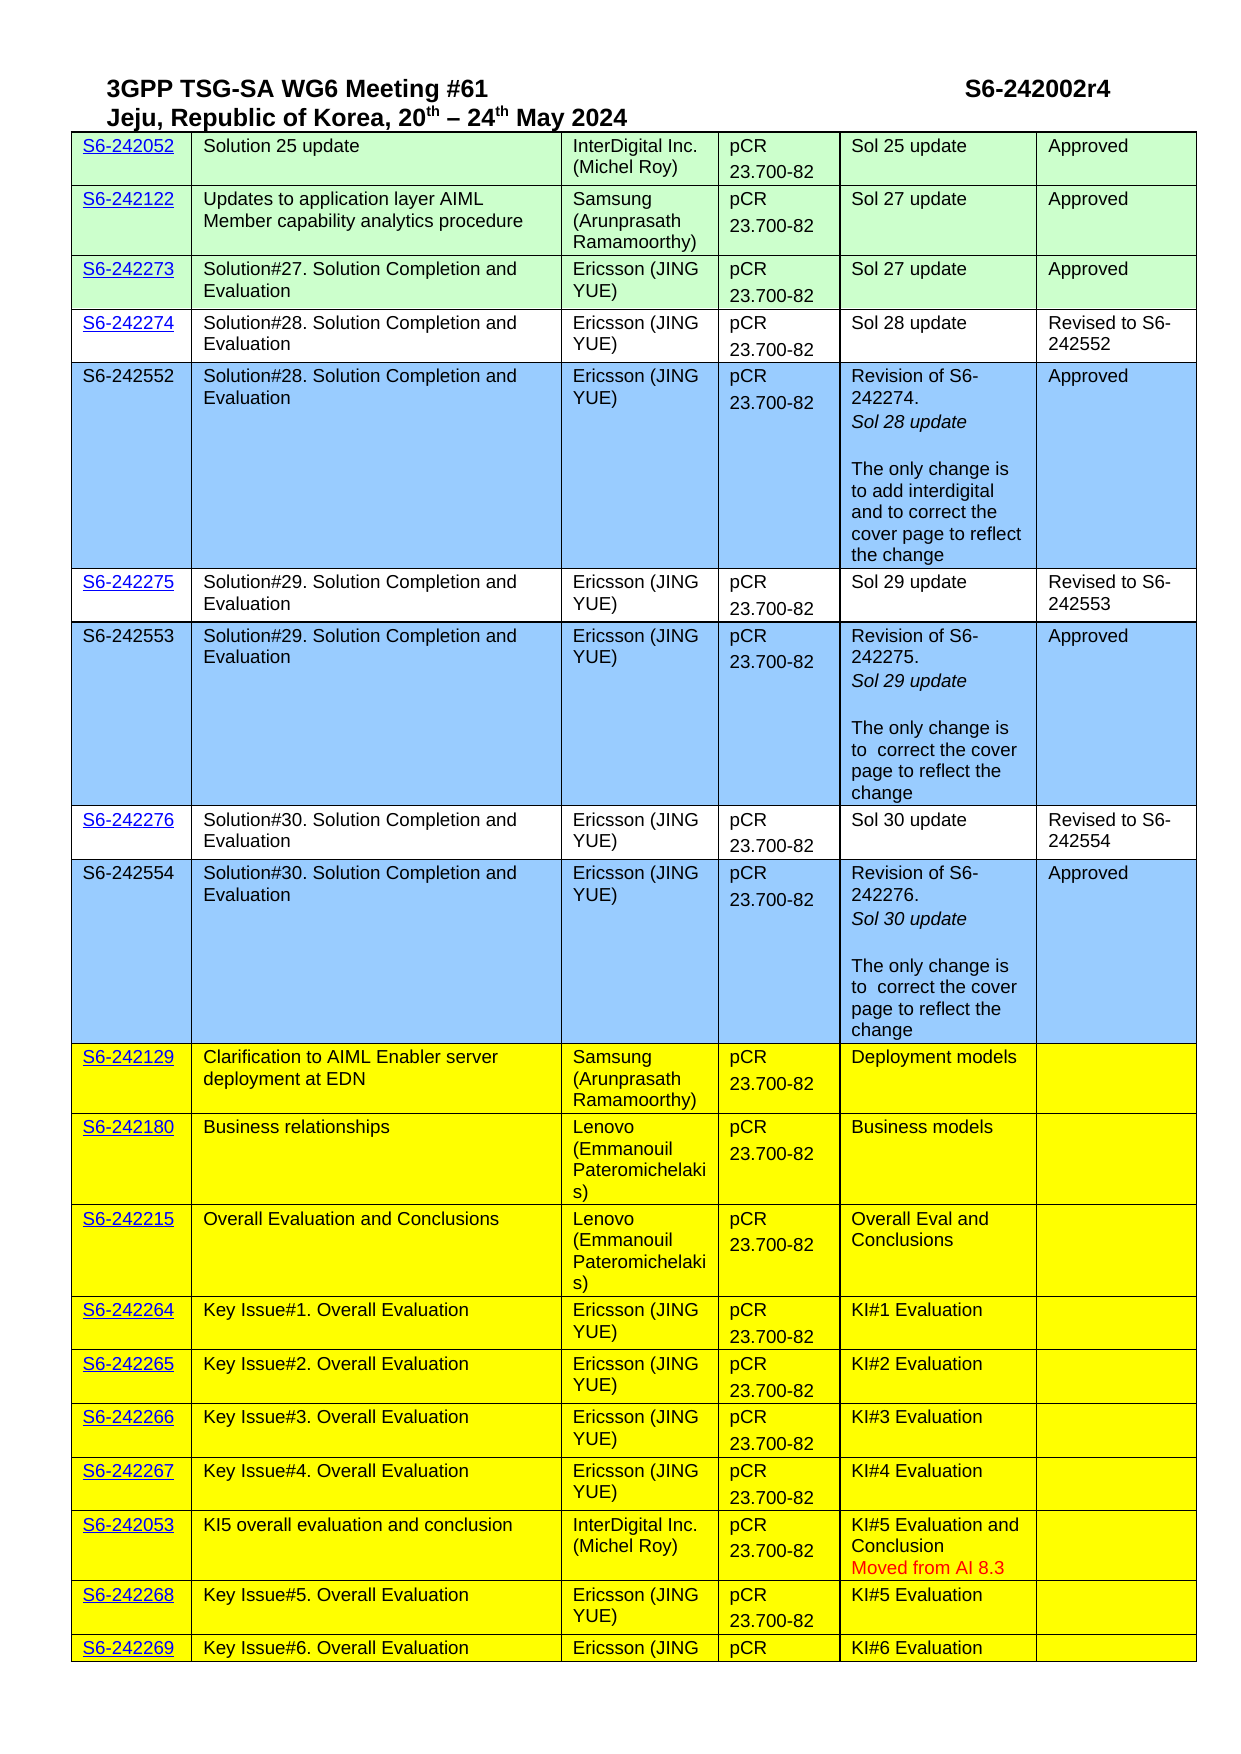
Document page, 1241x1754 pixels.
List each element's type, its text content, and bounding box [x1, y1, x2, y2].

table_cell [1037, 1114, 1196, 1204]
table_cell Overall Eval and Conclusions [841, 1205, 1036, 1296]
table_cell S6-242274 [72, 310, 191, 362]
table_cell pCR 23.700-82 [719, 310, 839, 362]
table_cell Ericsson (JING YUE) [562, 363, 718, 568]
table_cell KI5 overall evaluation and conclusion [192, 1511, 561, 1580]
table_cell Ericsson (JING YUE) [562, 1581, 718, 1634]
table_cell S6-242275 [72, 569, 191, 621]
table_cell Approved [1037, 186, 1196, 255]
table_cell Clarification to AIML Enabler server deployment at EDN [192, 1044, 561, 1113]
table_cell S6-242276 [72, 806, 191, 859]
table_cell pCR 23.700-82 [719, 133, 839, 185]
table_cell S6-242267 [72, 1458, 191, 1510]
table_cell Ericsson (JING YUE) [562, 623, 718, 805]
table_cell [1037, 1350, 1196, 1403]
table_cell pCR 23.700-82 [719, 363, 839, 568]
table_cell Deployment models [841, 1044, 1036, 1113]
table_cell pCR 23.700-82 [719, 1044, 839, 1113]
table_cell S6-242264 [72, 1297, 191, 1349]
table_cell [192, 1635, 561, 1661]
table_cell Sol 27 update [841, 256, 1036, 308]
table_cell S6-242268 [72, 1581, 191, 1634]
table_cell S6-242265 [72, 1350, 191, 1403]
table_cell Approved [1037, 133, 1196, 185]
table_cell [1037, 1581, 1196, 1634]
table_cell Business models [841, 1114, 1036, 1204]
table_cell Approved [1037, 860, 1196, 1043]
table_cell Solution#30. Solution Completion and Evaluation [192, 860, 561, 1043]
table_cell [1037, 1297, 1196, 1349]
table_cell Samsung (Arunprasath Ramamoorthy) [562, 186, 718, 255]
table_cell Sol 25 update [841, 133, 1036, 185]
table_cell Key Issue#1. Overall Evaluation [192, 1297, 561, 1349]
table_cell [1037, 1404, 1196, 1457]
table_cell pCR 23.700-82 [719, 1511, 839, 1580]
table_cell Approved [1037, 363, 1196, 568]
table_cell S6-242053 [72, 1511, 191, 1580]
table_cell S6-242273 [72, 256, 191, 308]
table_cell Revised to S6-242552 [1037, 310, 1196, 362]
table_cell Key Issue#2. Overall Evaluation [192, 1350, 561, 1403]
table_cell pCR 23.700-82 [719, 860, 839, 1043]
table_cell Ericsson (JING YUE) [562, 1404, 718, 1457]
table_cell Revision of S6-242275. Sol 29 update The only change is to correct the cover page to reflect the change [841, 623, 1036, 805]
table_cell Key Issue#3. Overall Evaluation [192, 1404, 561, 1457]
table_cell KI#3 Evaluation [841, 1404, 1036, 1457]
table_cell S6-242052 [72, 133, 191, 185]
table_cell Solution#30. Solution Completion and Evaluation [192, 806, 561, 859]
table_cell Solution#29. Solution Completion and Evaluation [192, 569, 561, 621]
table_cell Approved [1037, 623, 1196, 805]
table_cell S6-242215 [72, 1205, 191, 1296]
table_cell pCR 23.700-82 [719, 1297, 839, 1349]
table_cell Approved [1037, 256, 1196, 308]
table_cell Ericsson (JING YUE) [562, 1297, 718, 1349]
table_cell Sol 30 update [841, 806, 1036, 859]
table_cell Updates to application layer AIML Member capability analytics procedure [192, 186, 561, 255]
table_cell Overall Evaluation and Conclusions [192, 1205, 561, 1296]
table_cell KI#6 Evaluation [841, 1635, 1036, 1661]
table_cell Revised to S6-242554 [1037, 806, 1196, 859]
table_cell Lenovo (Emmanouil Pateromichelakis) [562, 1114, 718, 1204]
table_cell Key Issue#5. Overall Evaluation [192, 1581, 561, 1634]
table_cell Ericsson (JING YUE) [562, 1635, 718, 1661]
table_cell InterDigital Inc. (Michel Roy) [562, 1511, 718, 1580]
table_cell Ericsson (JING YUE) [562, 1458, 718, 1510]
table_cell KI#1 Evaluation [841, 1297, 1036, 1349]
table_cell S6-242122 [72, 186, 191, 255]
table_cell pCR 23.700-82 [719, 1205, 839, 1296]
table_cell Ericsson (JING YUE) [562, 860, 718, 1043]
table_cell Revision of S6-242276. Sol 30 update The only change is to correct the cover page to reflect the change [841, 860, 1036, 1043]
table_cell pCR 23.700-82 [719, 1635, 839, 1661]
table_cell Ericsson (JING YUE) [562, 569, 718, 621]
table_cell [1037, 1205, 1196, 1296]
table_cell Ericsson (JING YUE) [562, 310, 718, 362]
table_cell Lenovo (Emmanouil Pateromichelakis) [562, 1205, 718, 1296]
table_cell pCR 23.700-82 [719, 569, 839, 621]
table_cell pCR 23.700-82 [719, 1581, 839, 1634]
table_cell S6-242554 [72, 860, 191, 1043]
table_cell S6-242552 [72, 363, 191, 568]
table_cell Samsung (Arunprasath Ramamoorthy) [562, 1044, 718, 1113]
table_cell Ericsson (JING YUE) [562, 256, 718, 308]
table_cell [1037, 1458, 1196, 1510]
table_cell Sol 29 update [841, 569, 1036, 621]
table_cell [1037, 1044, 1196, 1113]
table_cell Solution#27. Solution Completion and Evaluation [192, 256, 561, 308]
table_cell KI#2 Evaluation [841, 1350, 1036, 1403]
table_cell Sol 27 update [841, 186, 1036, 255]
table_cell pCR 23.700-82 [719, 256, 839, 308]
table_cell pCR 23.700-82 [719, 623, 839, 805]
table_cell pCR 23.700-82 [719, 1458, 839, 1510]
table_cell Solution#28. Solution Completion and Evaluation [192, 310, 561, 362]
table_cell Solution 25 update [192, 133, 561, 185]
table_cell Business relationships [192, 1114, 561, 1204]
table_cell pCR 23.700-82 [719, 806, 839, 859]
table_cell [1037, 1511, 1196, 1580]
table_cell Solution#29. Solution Completion and Evaluation [192, 623, 561, 805]
table_cell Solution#28. Solution Completion and Evaluation [192, 363, 561, 568]
table_cell InterDigital Inc. (Michel Roy) [562, 133, 718, 185]
table_cell S6-242269 [72, 1635, 191, 1661]
table_cell Ericsson (JING YUE) [562, 806, 718, 859]
table_cell Key Issue#4. Overall Evaluation [192, 1458, 561, 1510]
table_cell Ericsson (JING YUE) [562, 1350, 718, 1403]
table_cell S6-242266 [72, 1404, 191, 1457]
table_cell pCR 23.700-82 [719, 1404, 839, 1457]
table_cell S6-242129 [72, 1044, 191, 1113]
table_cell Sol 28 update [841, 310, 1036, 362]
table_cell Revised to S6-242553 [1037, 569, 1196, 621]
table_cell Revision of S6-242274. Sol 28 update The only change is to add interdigital and to correct the cover page to reflect the change [841, 363, 1036, 568]
table_cell S6-242180 [72, 1114, 191, 1204]
table_cell KI#5 Evaluation [841, 1581, 1036, 1634]
table_cell pCR 23.700-82 [719, 1350, 839, 1403]
table_cell S6-242553 [72, 623, 191, 805]
table_cell KI#5 Evaluation and Conclusion Moved from AI 8.3 [841, 1511, 1036, 1580]
table_cell pCR 23.700-82 [719, 1114, 839, 1204]
table_cell [1037, 1635, 1196, 1661]
table_cell pCR 23.700-82 [719, 186, 839, 255]
table_cell KI#4 Evaluation [841, 1458, 1036, 1510]
